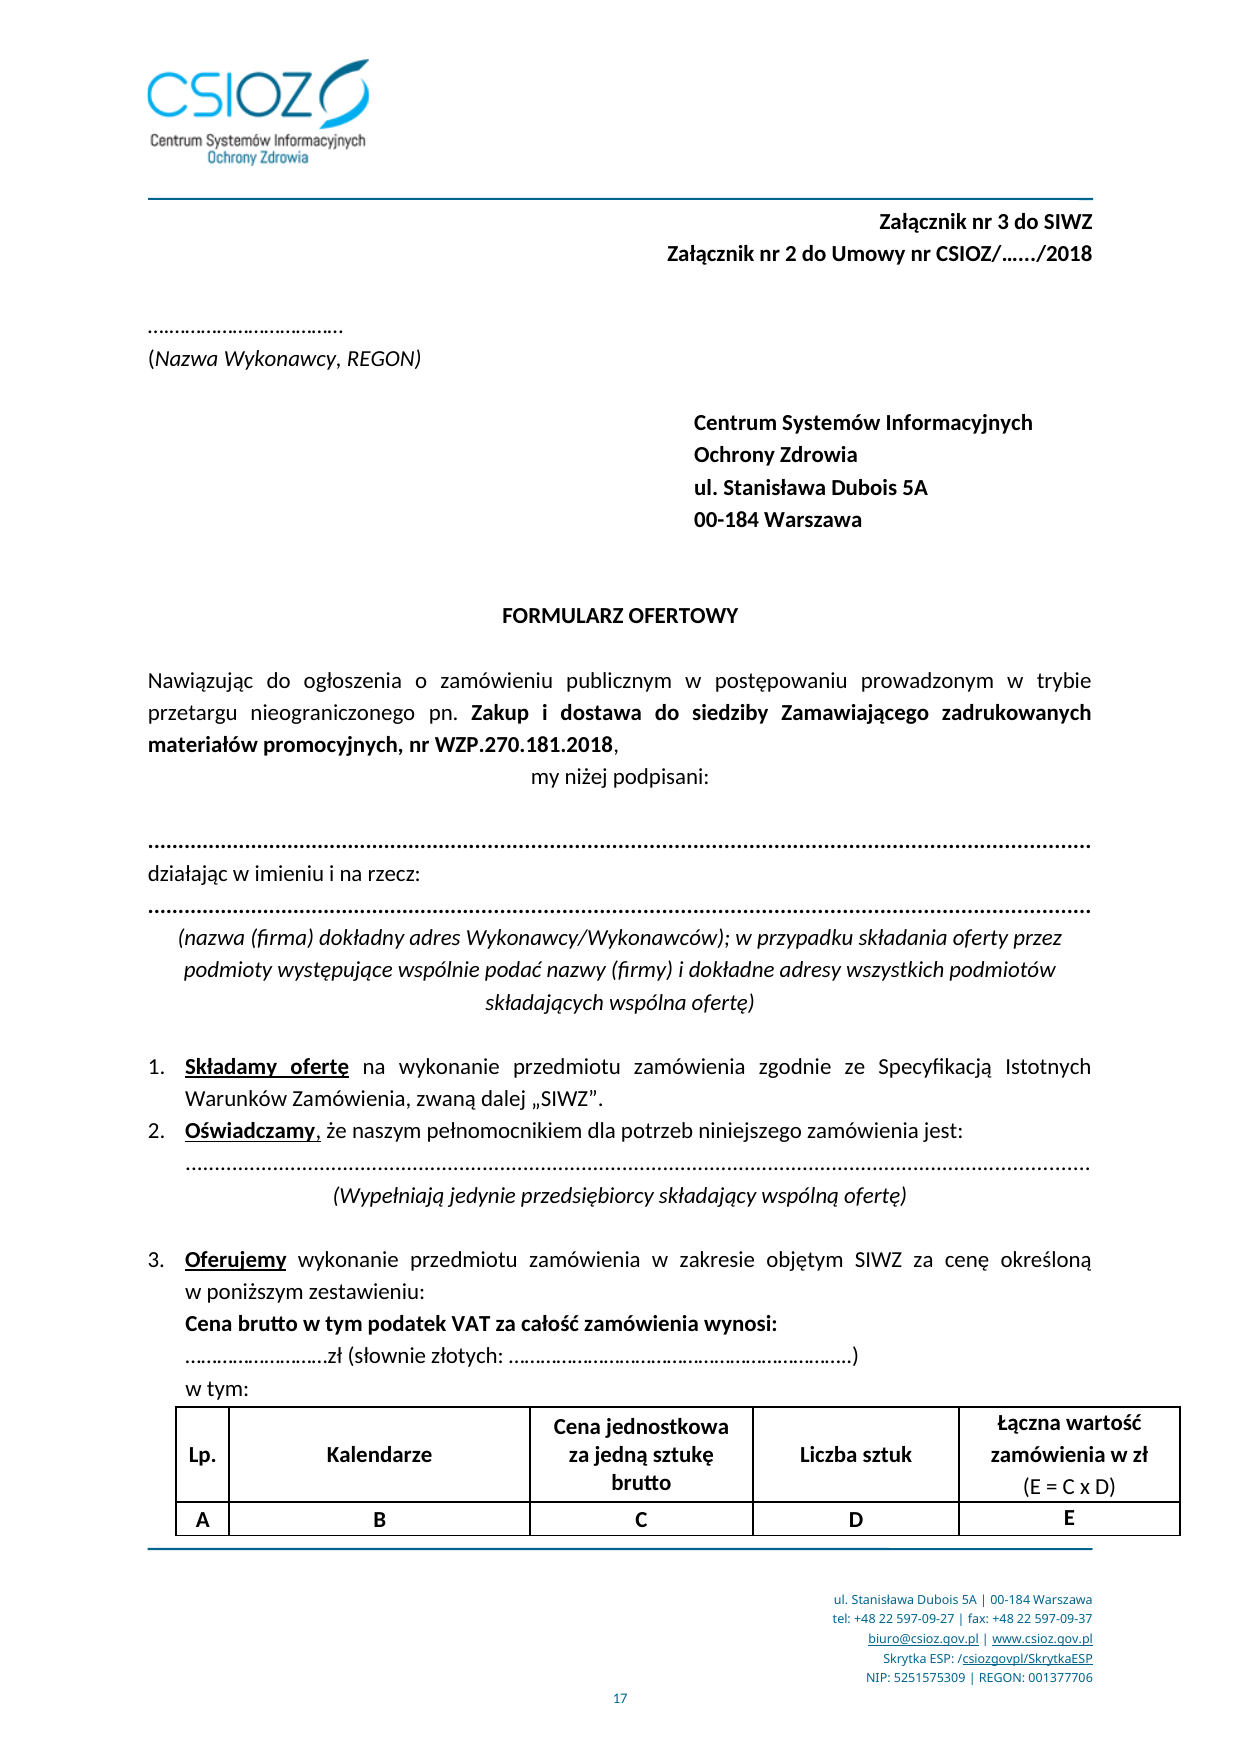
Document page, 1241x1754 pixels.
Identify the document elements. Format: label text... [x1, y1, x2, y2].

picture [1058, 1597, 1067, 1604]
picture [923, 1673, 928, 1682]
picture [1035, 1614, 1040, 1623]
picture [621, 1694, 627, 1703]
picture [1079, 1673, 1085, 1682]
picture [935, 1594, 941, 1604]
text Ochrony Zdrowia [148, 440, 1093, 468]
picture [948, 1614, 954, 1623]
picture [913, 1653, 918, 1663]
list w tym: [185, 1374, 1093, 1402]
text FORMULARZ OFERTOWY [148, 601, 1093, 629]
picture [951, 1636, 957, 1643]
table_cell B [230, 1503, 529, 1535]
picture [993, 1636, 999, 1643]
text my niżej podpisani: [148, 762, 1093, 790]
picture [1036, 1673, 1041, 1682]
table_header Łączna wartość zamówienia w zł (E = C x D) [960, 1408, 1179, 1501]
picture [991, 1595, 997, 1604]
picture [911, 1614, 917, 1623]
list Oferujemy wykonanie przedmiotu zamówienia w zakresie objętym SIWZ za cenę określoną w poniższym zestawieniu: [147, 1245, 1093, 1305]
picture [926, 1636, 932, 1643]
text ….…………………………… [148, 312, 1093, 340]
table_cell C [531, 1503, 752, 1535]
text działając w imieniu i na rzecz: [148, 859, 1093, 887]
picture [952, 1673, 958, 1682]
picture [937, 1655, 942, 1663]
picture [1014, 1636, 1020, 1643]
picture [918, 1595, 924, 1602]
picture [958, 1636, 964, 1643]
text Nawiązując do ogłoszenia o zamówieniu publicznym w postępowaniu prowadzonym w trybie przetargu nieograniczonego pn. Zakup i dostawa do siedziby Zamawiającego zadrukowanych materiałów promocyjnych, nr WZP.270.181.2018, [148, 666, 1093, 758]
picture [1078, 1597, 1084, 1604]
picture [1033, 1595, 1040, 1604]
list Cena brutto w tym podatek VAT za całość zamówienia wynosi: [185, 1309, 1093, 1337]
picture [1086, 1654, 1091, 1663]
table_cell D [754, 1503, 958, 1535]
picture [1065, 1636, 1071, 1643]
picture [1051, 1655, 1057, 1663]
text Centrum Systemów Informacyjnych [148, 408, 1093, 436]
text Załącznik nr 3 do SIWZ [148, 207, 1093, 235]
picture [1065, 1673, 1071, 1682]
picture [882, 1594, 889, 1604]
picture [1072, 1673, 1078, 1682]
picture [904, 1614, 909, 1623]
picture [1049, 1614, 1055, 1623]
picture [1042, 1614, 1047, 1623]
picture [1005, 1636, 1011, 1643]
picture [899, 1656, 907, 1666]
picture [998, 1595, 1008, 1604]
picture [959, 1673, 964, 1682]
picture [1029, 1673, 1035, 1682]
picture [1058, 1653, 1063, 1663]
table_header Lp. [177, 1408, 228, 1501]
picture [147, 59, 369, 166]
picture [1068, 1614, 1073, 1623]
text Załącznik nr 2 do Umowy nr CSIOZ/….../2018 [148, 239, 1093, 267]
picture [900, 1634, 910, 1644]
list ………………………zł (słownie złotych: ………………………………………………………..) [185, 1342, 1093, 1370]
table_header Cena jednostkowa za jedną sztukę brutto [531, 1408, 752, 1501]
picture [897, 1614, 902, 1623]
picture [869, 1633, 874, 1643]
picture [891, 1653, 896, 1663]
picture [852, 1596, 857, 1604]
table_header Kalendarze [230, 1408, 529, 1501]
picture [942, 1597, 948, 1604]
text ul. Stanisława Dubois 5A [148, 473, 1093, 501]
picture [1007, 1614, 1013, 1623]
picture [1041, 1636, 1052, 1643]
picture [1061, 1614, 1067, 1623]
picture [1086, 1673, 1092, 1682]
picture [1086, 1614, 1092, 1623]
picture [867, 1673, 874, 1682]
picture [1072, 1636, 1078, 1643]
text (Wypełniają jedynie przedsiębiorcy składający wspólną ofertę) [148, 1181, 1093, 1209]
picture [978, 1656, 984, 1663]
picture [930, 1614, 935, 1623]
picture [909, 1673, 914, 1682]
picture [1013, 1673, 1020, 1682]
list Oświadczamy, że naszym pełnomocnikiem dla potrzeb niniejszego zamówienia jest: [148, 1116, 1093, 1144]
picture [992, 1656, 998, 1663]
text 00-184 Warszawa [148, 505, 1093, 533]
picture [1079, 1614, 1084, 1623]
text (nazwa (firma) dokładny adres Wykonawcy/Wykonawców); w przypadku składania oferty przez podmioty występujące wspólnie podać nazwy (firmy) i dokładne adresy wszystkich podmiotów składających wspólna ofertę) [148, 923, 1093, 1016]
picture [944, 1654, 949, 1663]
list Składamy ofertę na wykonanie przedmiotu zamówienia zgodnie ze Specyfikacją Istotnych Warunków Zamówienia, zwaną dalej „SIWZ”. [148, 1052, 1093, 1112]
picture [1083, 1636, 1089, 1644]
table_cell E [960, 1503, 1179, 1535]
picture [1036, 1653, 1041, 1663]
picture [869, 1614, 874, 1623]
picture [893, 1636, 899, 1643]
text (Nazwa Wykonawcy, REGON) [148, 344, 1093, 372]
picture [898, 1597, 904, 1604]
picture [1016, 1595, 1021, 1604]
picture [1058, 1636, 1064, 1644]
table_cell A [177, 1503, 228, 1535]
picture [927, 1597, 933, 1604]
picture [999, 1656, 1005, 1663]
table_header Liczba sztuk [754, 1408, 958, 1501]
